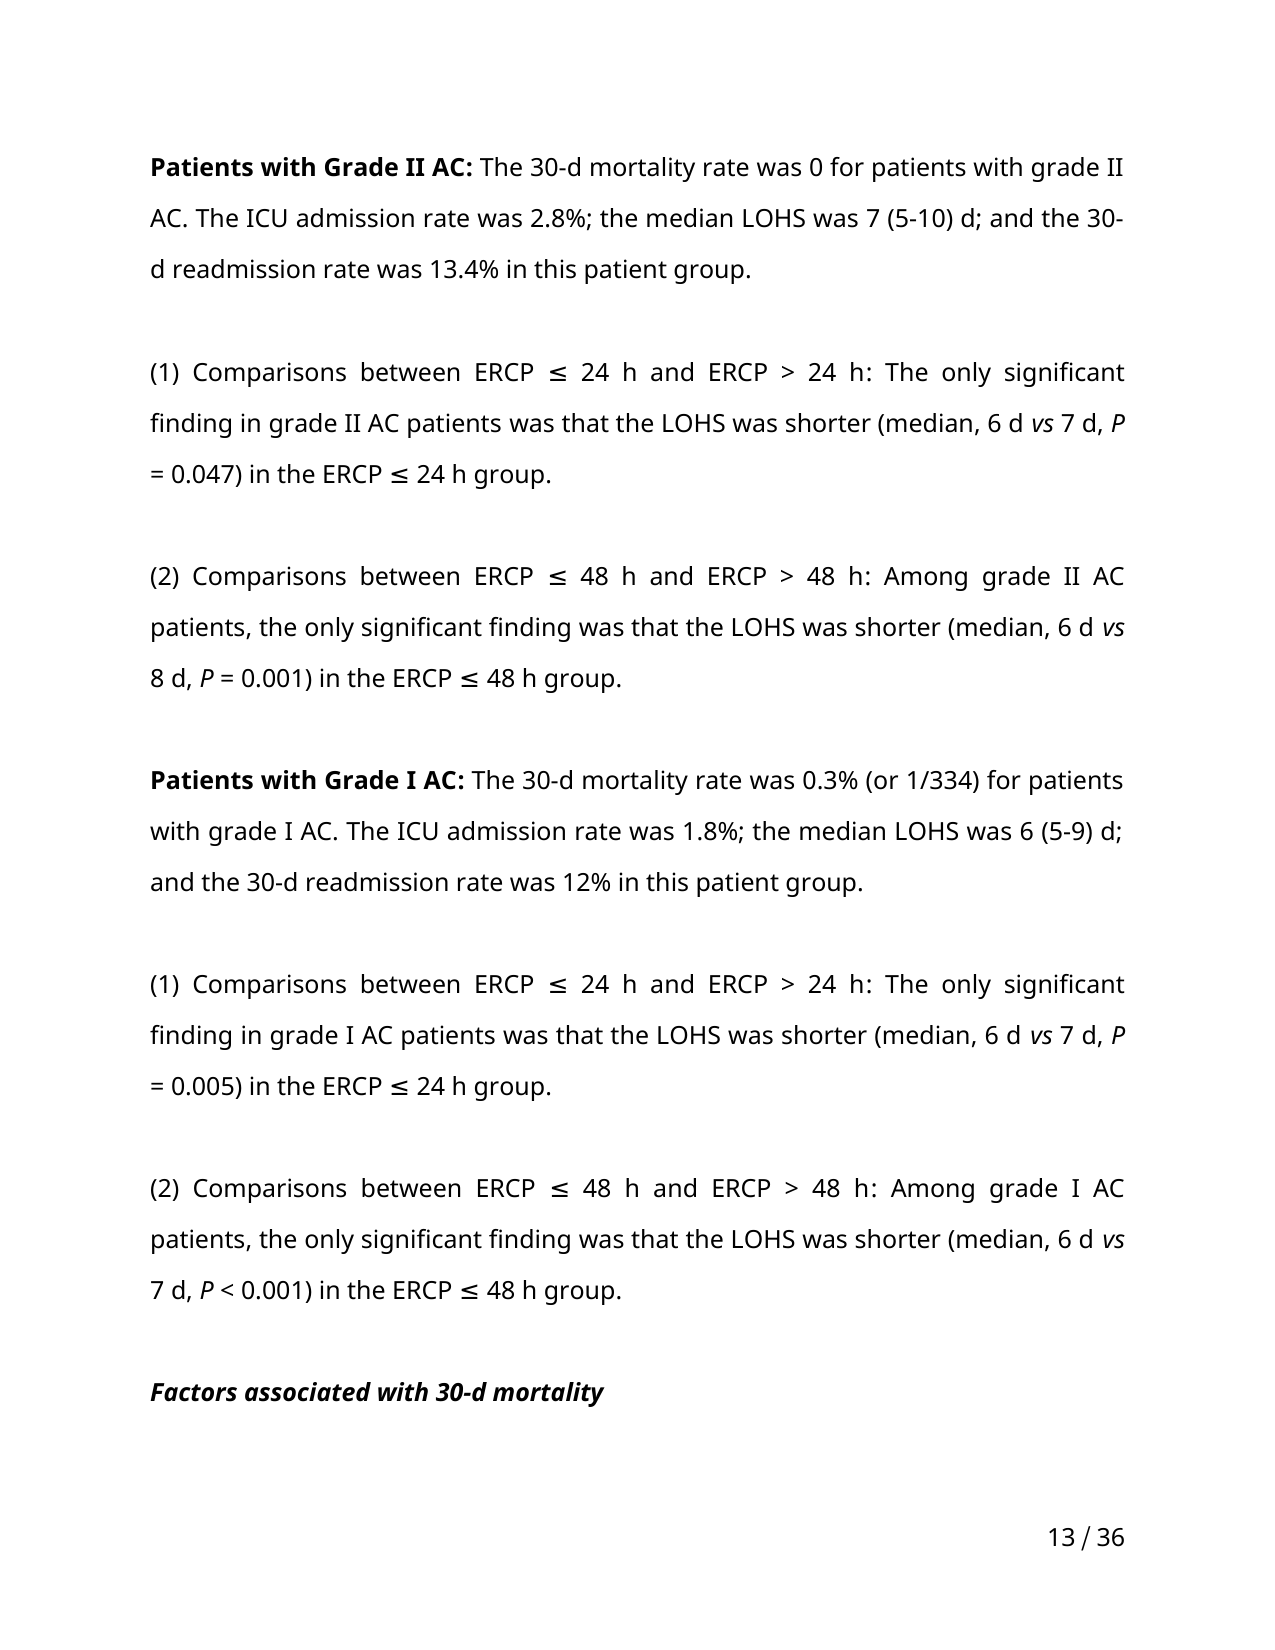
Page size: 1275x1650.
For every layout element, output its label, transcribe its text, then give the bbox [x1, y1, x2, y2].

text (1) Comparisons between ERCP ≤ 24 h and ERCP > 24 h: The only significant finding in grade II AC patients was that the LOHS was shorter (median, 6 d vs 7 d, P = 0.047) in the ERCP ≤ 24 h group. [150, 354, 1125, 490]
text Patients with Grade II AC: The 30-d mortality rate was 0 for patients with grade II AC. The ICU admission rate was 2.8%; the median LOHS was 7 (5-10) d; and the 30-d readmission rate was 13.4% in this patient group. [150, 150, 1125, 286]
text (2) Comparisons between ERCP ≤ 48 h and ERCP > 48 h: Among grade I AC patients, the only significant finding was that the LOHS was shorter (median, 6 d vs 7 d, P < 0.001) in the ERCP ≤ 48 h group. [150, 1171, 1125, 1307]
text Patients with Grade I AC: The 30-d mortality rate was 0.3% (or 1/334) for patients with grade I AC. The ICU admission rate was 1.8%; the median LOHS was 6 (5-9) d; and the 30-d readmission rate was 12% in this patient group. [150, 762, 1125, 899]
text Factors associated with 30-d mortality [150, 1375, 1125, 1409]
text (2) Comparisons between ERCP ≤ 48 h and ERCP > 48 h: Among grade II AC patients, the only significant finding was that the LOHS was shorter (median, 6 d vs 8 d, P = 0.001) in the ERCP ≤ 48 h group. [150, 558, 1125, 694]
text (1) Comparisons between ERCP ≤ 24 h and ERCP > 24 h: The only significant finding in grade I AC patients was that the LOHS was shorter (median, 6 d vs 7 d, P = 0.005) in the ERCP ≤ 24 h group. [150, 967, 1125, 1103]
